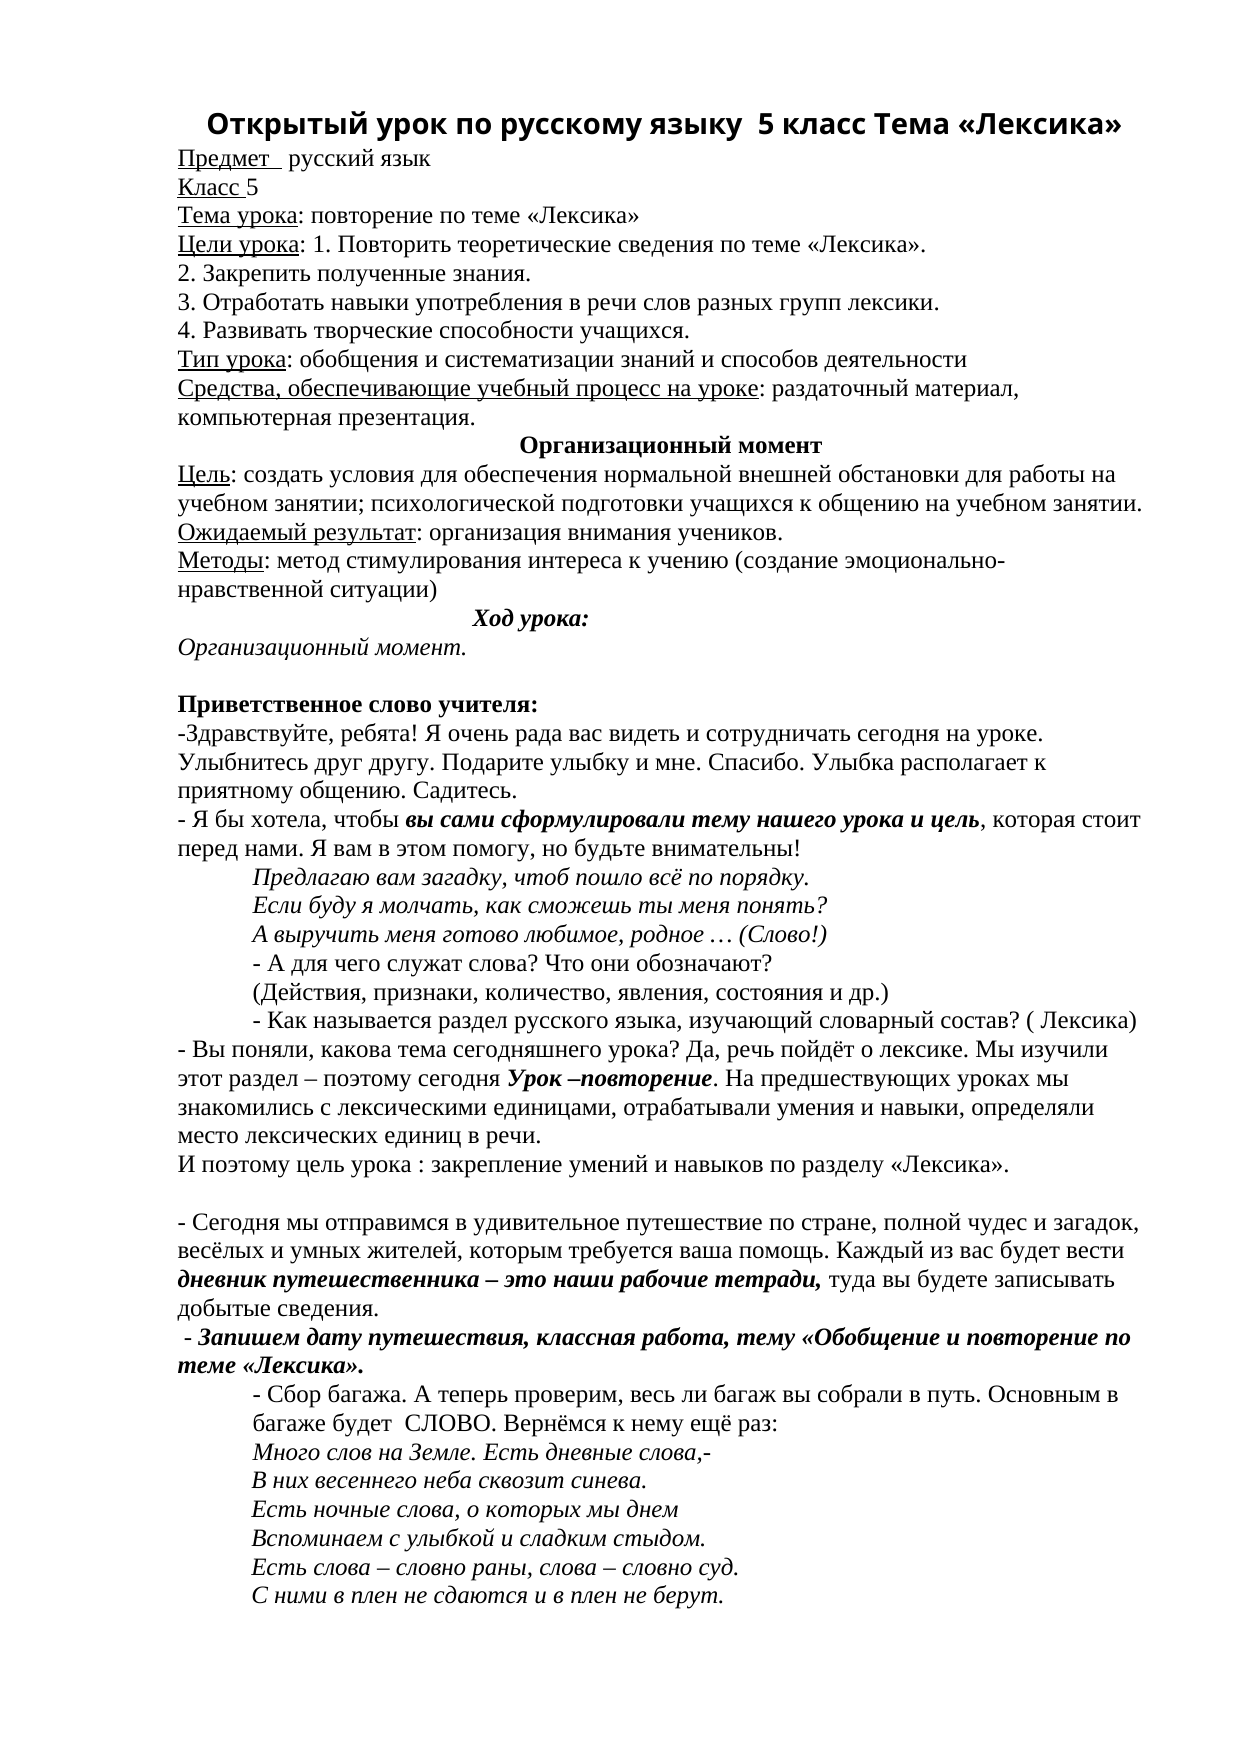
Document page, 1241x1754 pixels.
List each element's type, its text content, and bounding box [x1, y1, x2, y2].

text Организационный момент [177, 431, 1152, 459]
text С ними в плен не сдаются и в плен не берут. [177, 1581, 1152, 1609]
text Предлагаю вам загадку, чтоб пошло всё по порядку. [252, 862, 1152, 891]
text В них весеннего неба сквозит синева. [177, 1466, 1152, 1494]
text - Сегодня мы отправимся в удивительное путешествие по стране, полной чудес и загадок, весёлых и умных жителей, которым требуется ваша помощь. Каждый из вас будет вести дневник путешественника – это наши рабочие тетради, туда вы будете записывать добытые сведения. [177, 1207, 1152, 1322]
text Цели урока: 1. Повторить теоретические сведения по теме «Лексика». [177, 229, 1152, 258]
text - Вы поняли, какова тема сегодняшнего урока? Да, речь пойдёт о лексике. Мы изучили этот раздел – поэтому сегодня Урок –повторение. На предшествующих уроках мы знакомились с лексическими единицами, отрабатывали умения и навыки, определяли место лексических единиц в речи. [177, 1034, 1152, 1149]
text Предмет русский язык [177, 143, 1152, 172]
text - Как называется раздел русского языка, изучающий словарный состав? ( Лексика) [252, 1006, 1152, 1034]
text -Здравствуйте, ребята! Я очень рада вас видеть и сотрудничать сегодня на уроке. Улыбнитесь друг другу. Подарите улыбку и мне. Спасибо. Улыбка располагает к приятному общению. Садитесь. [177, 718, 1152, 804]
text Открытый урок по русскому языку 5 класс Тема «Лексика» [177, 103, 1152, 143]
text Организационный момент. [177, 632, 1152, 661]
text Если буду я молчать, как сможешь ты меня понять? [252, 891, 1152, 919]
text 3. Отработать навыки употребления в речи слов разных групп лексики. [177, 287, 1152, 316]
text Много слов на Земле. Есть дневные слова,- [178, 1437, 1152, 1466]
text 4. Развивать творческие способности учащихся. [177, 316, 1152, 344]
text Тема урока: повторение по теме «Лексика» [177, 201, 1152, 229]
text Приветственное слово учителя: [177, 689, 1152, 718]
text А выручить меня готово любимое, родное … (Слово!) [252, 919, 1152, 948]
text 2. Закрепить полученные знания. [177, 258, 1152, 287]
text Класс 5 [177, 172, 1152, 201]
text Ожидаемый результат: организация внимания учеников. [177, 517, 1152, 546]
text Есть слова – словно раны, слова – словно суд. [177, 1552, 1152, 1581]
text - Запишем дату путешествия, классная работа, тему «Обобщение и повторение по теме «Лексика». [177, 1322, 1152, 1379]
text (Действия, признаки, количество, явления, состояния и др.) [252, 977, 1152, 1006]
text Средства, обеспечивающие учебный процесс на уроке: раздаточный материал, компьютерная презентация. [177, 373, 1152, 431]
text Ход урока: [398, 603, 1152, 632]
text Вспоминаем с улыбкой и сладким стыдом. [177, 1523, 1152, 1552]
text Методы: метод стимулирования интереса к учению (создание эмоционально-нравственной ситуации) [177, 546, 1152, 603]
text И поэтому цель урока : закрепление умений и навыков по разделу «Лексика». [177, 1149, 1152, 1178]
text - Я бы хотела, чтобы вы сами сформулировали тему нашего урока и цель, которая стоит перед нами. Я вам в этом помогу, но будьте внимательны! [177, 804, 1152, 862]
text Тип урока: обобщения и систематизации знаний и способов деятельности [177, 344, 1152, 373]
text - Сбор багажа. А теперь проверим, весь ли багаж вы собрали в путь. Основным в багаже будет СЛОВО. Вернёмся к нему ещё раз: [252, 1379, 1152, 1437]
text - А для чего служат слова? Что они обозначают? [252, 948, 1152, 977]
text Есть ночные слова, о которых мы днем [177, 1494, 1152, 1523]
text Цель: создать условия для обеспечения нормальной внешней обстановки для работы на учебном занятии; психологической подготовки учащихся к общению на учебном занятии. [177, 459, 1152, 517]
